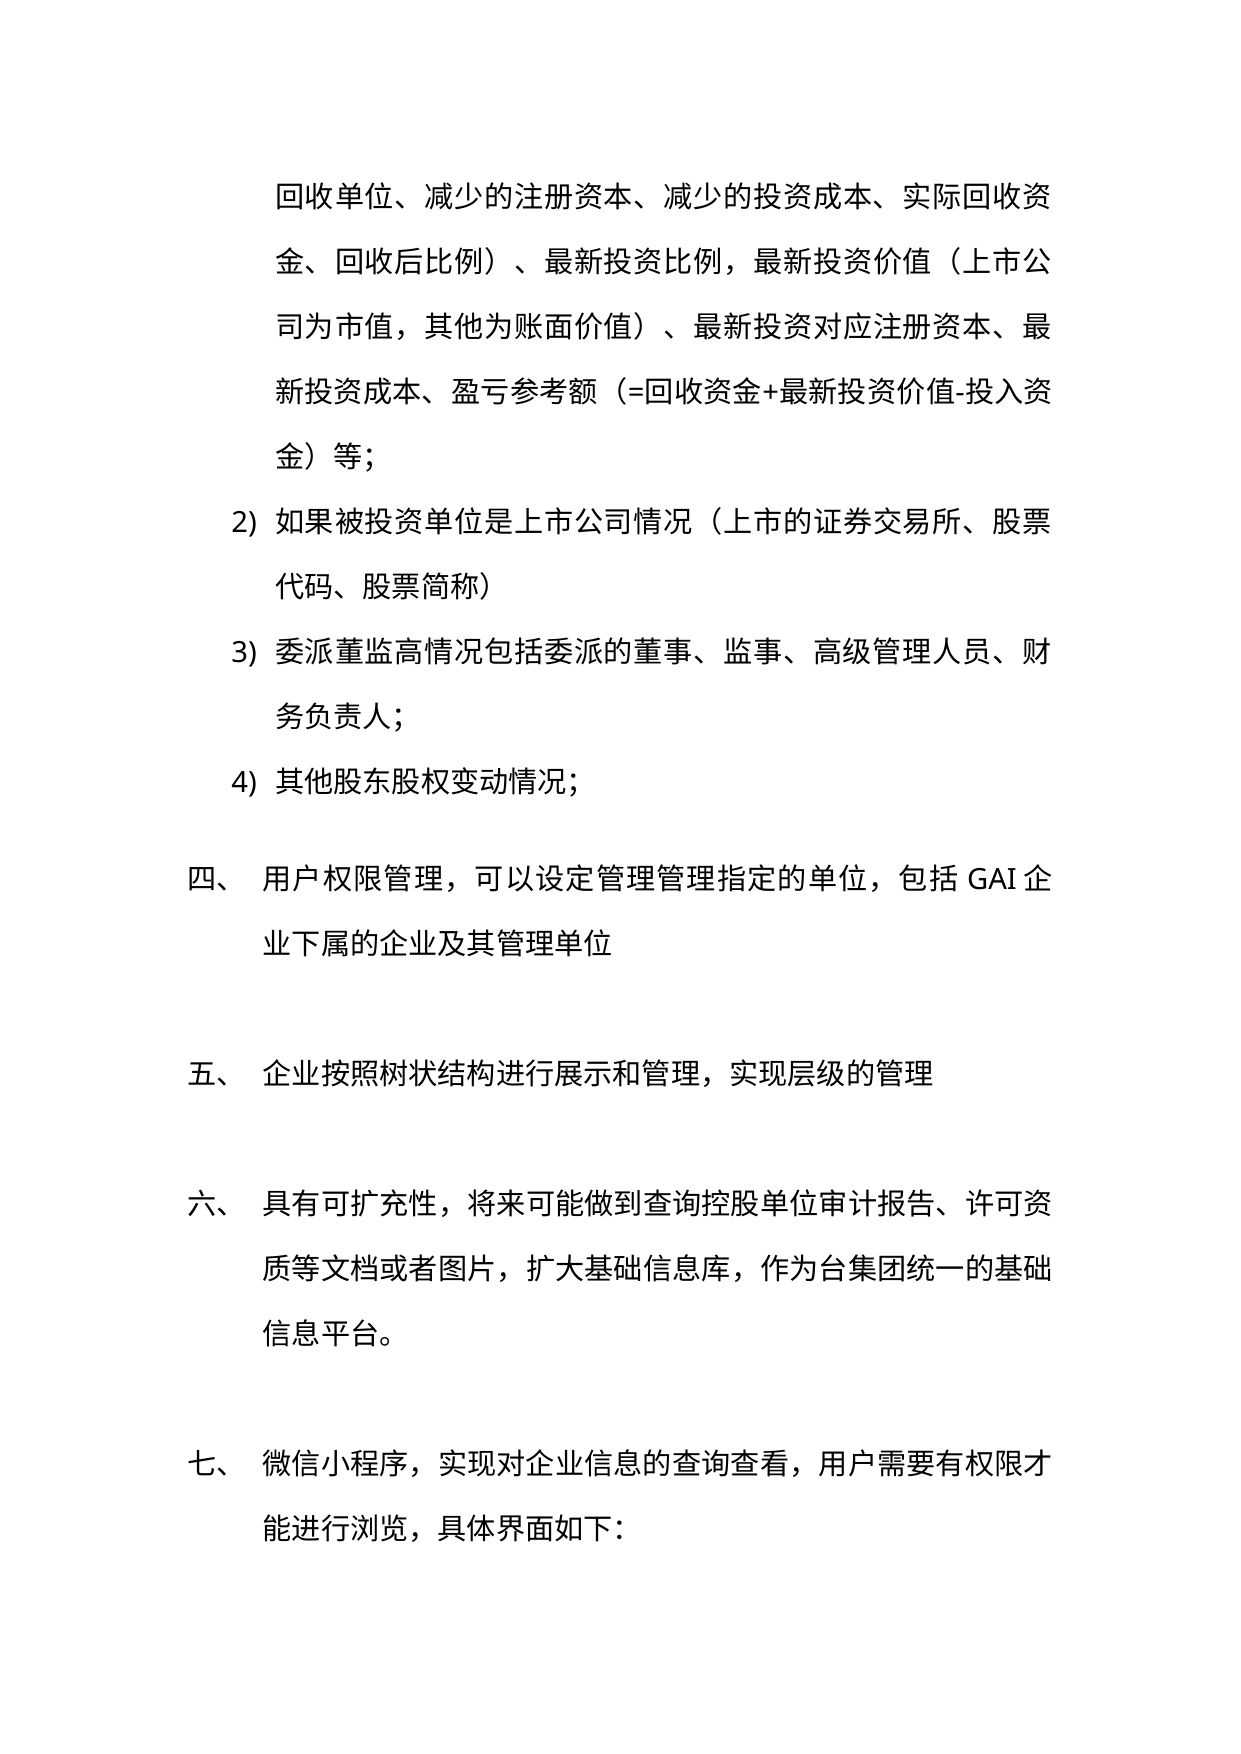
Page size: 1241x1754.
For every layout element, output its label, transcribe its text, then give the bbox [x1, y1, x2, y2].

list 其他股东股权变动情况； [231, 747, 1053, 844]
list 委派董监高情况包括委派的董事、监事、高级管理人员、财务负责人； [231, 617, 1053, 747]
list 用户权限管理，可以设定管理管理指定的单位，包括GAI企业下属的企业及其管理单位 [187, 844, 1053, 974]
list 企业按照树状结构进行展示和管理，实现层级的管理 [187, 1039, 1053, 1104]
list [231, 162, 1053, 487]
list 如果被投资单位是上市公司情况（上市的证券交易所、股票代码、股票简称） [231, 487, 1053, 617]
list 微信小程序，实现对企业信息的查询查看，用户需要有权限才能进行浏览，具体界面如下： [187, 1429, 1053, 1559]
list 具有可扩充性，将来可能做到查询控股单位审计报告、许可资质等文档或者图片，扩大基础信息库，作为台集团统一的基础信息平台。 [187, 1169, 1053, 1364]
